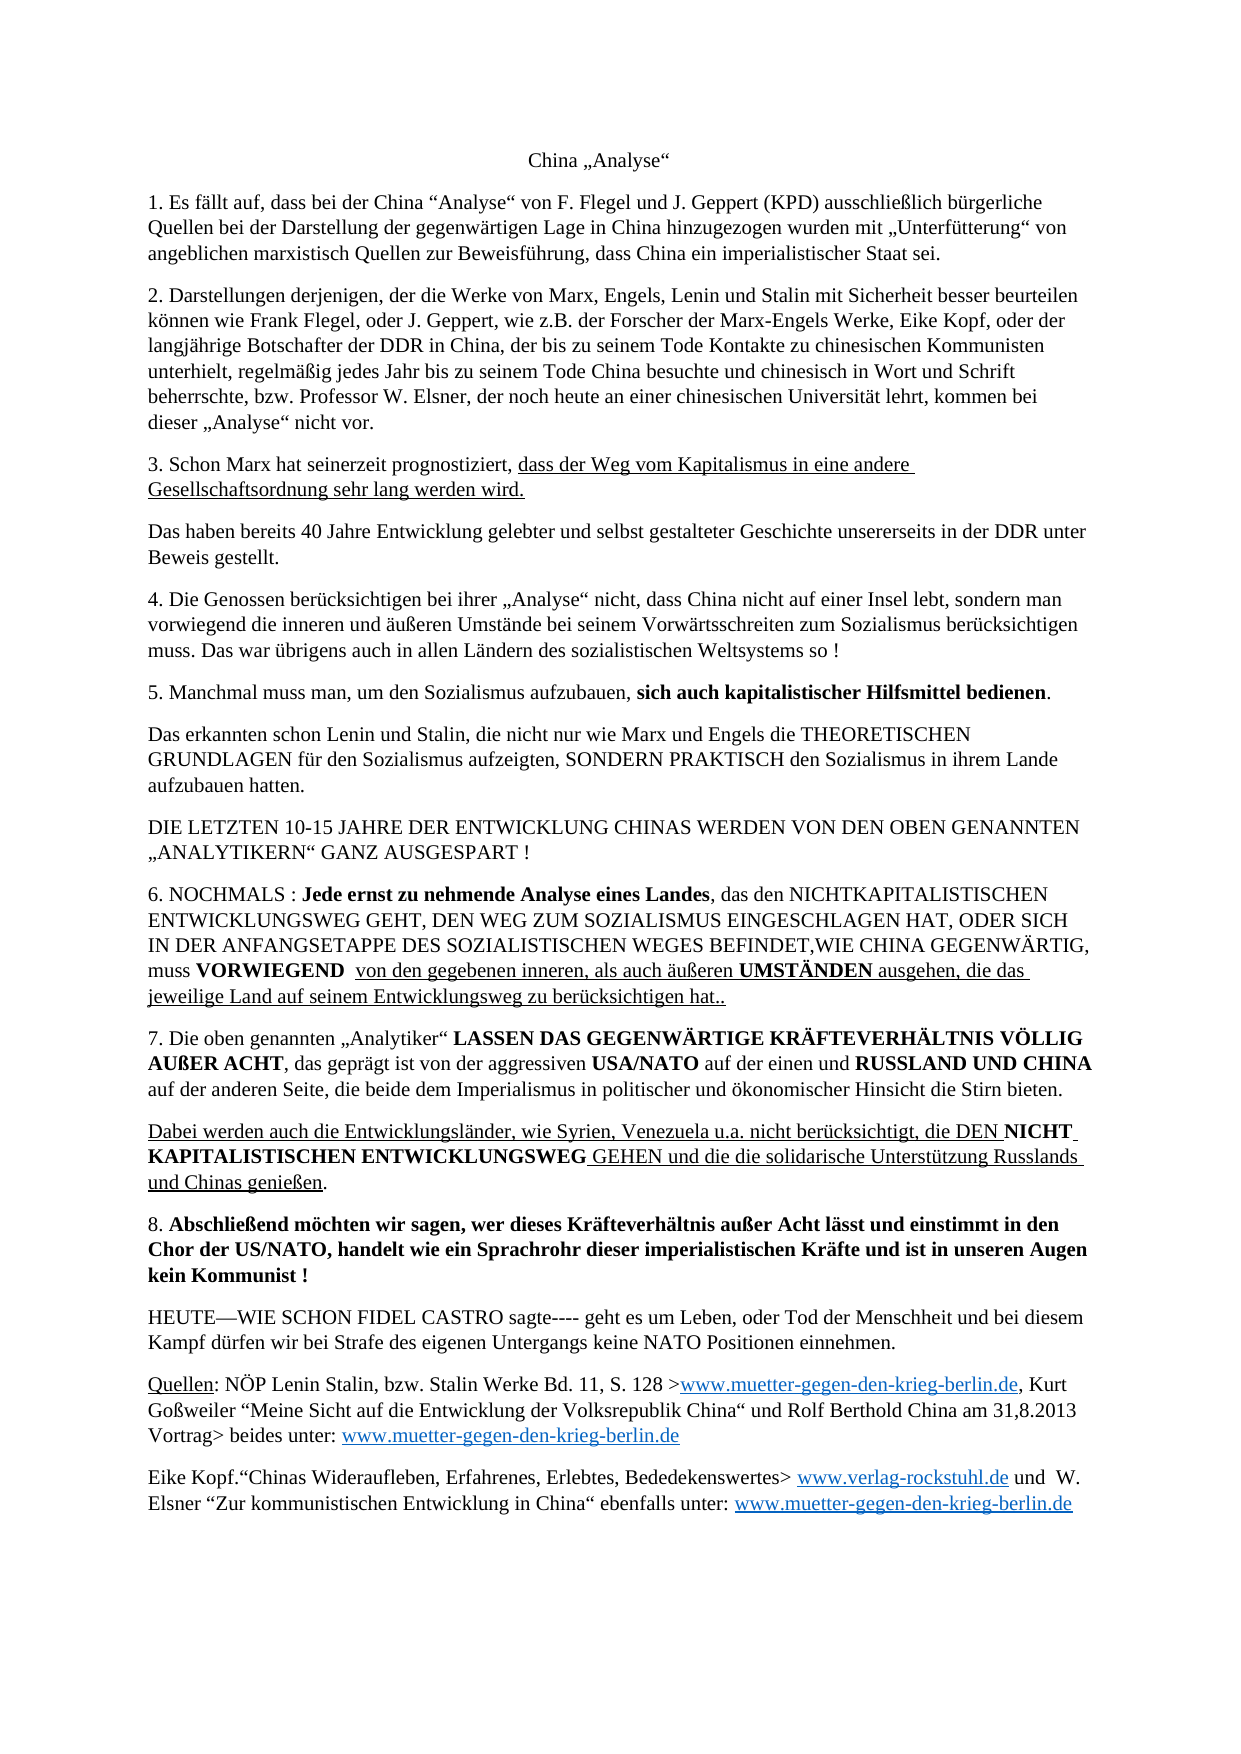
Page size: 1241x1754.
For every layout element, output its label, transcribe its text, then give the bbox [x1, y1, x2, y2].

text 7. Die oben genannten „Analytiker“ LASSEN DAS GEGENWÄRTIGE KRÄFTEVERHÄLTNIS VÖLLIG AUßER ACHT, das geprägt ist von der aggressiven USA/NATO auf der einen und RUSSLAND UND CHINA auf der anderen Seite, die beide dem Imperialismus in politischer und ökonomischer Hinsicht die Stirn bieten. [148, 1026, 1093, 1101]
text 8. Abschließend möchten wir sagen, wer dieses Kräfteverhältnis außer Acht lässt und einstimmt in den Chor der US/NATO, handelt wie ein Sprachrohr dieser imperialistischen Kräfte und ist in unseren Augen kein Kommunist ! [148, 1212, 1093, 1287]
text 5. Manchmal muss man, um den Sozialismus aufzubauen, sich auch kapitalistischer Hilfsmittel bedienen. [148, 680, 1093, 704]
text China „Analyse“ [148, 148, 1093, 172]
text DIE LETZTEN 10-15 JAHRE DER ENTWICKLUNG CHINAS WERDEN VON DEN OBEN GENANNTEN „ANALYTIKERN“ GANZ AUSGESPART ! [148, 815, 1093, 864]
text 3. Schon Marx hat seinerzeit prognostiziert, dass der Weg vom Kapitalismus in eine andere Gesellschaftsordnung sehr lang werden wird. [148, 452, 1093, 501]
text Quellen: NÖP Lenin Stalin, bzw. Stalin Werke Bd. 11, S. 128 >www.muetter-gegen-den-krieg-berlin.de, Kurt Goßweiler “Meine Sicht auf die Entwicklung der Volksrepublik China“ und Rolf Berthold China am 31,8.2013 Vortrag> beides unter: www.muetter-gegen-den-krieg-berlin.de [148, 1372, 1093, 1447]
text Das haben bereits 40 Jahre Entwicklung gelebter und selbst gestalteter Geschichte unsererseits in der DDR unter Beweis gestellt. [148, 519, 1093, 569]
text 2. Darstellungen derjenigen, der die Werke von Marx, Engels, Lenin und Stalin mit Sicherheit besser beurteilen können wie Frank Flegel, oder J. Geppert, wie z.B. der Forscher der Marx-Engels Werke, Eike Kopf, oder der langjährige Botschafter der DDR in China, der bis zu seinem Tode Kontakte zu chinesischen Kommunisten unterhielt, regelmäßig jedes Jahr bis zu seinem Tode China besuchte und chinesisch in Wort und Schrift beherrschte, bzw. Professor W. Elsner, der noch heute an einer chinesischen Universität lehrt, kommen bei dieser „Analyse“ nicht vor. [148, 283, 1093, 434]
text Dabei werden auch die Entwicklungsländer, wie Syrien, Venezuela u.a. nicht berücksichtigt, die DEN NICHT KAPITALISTISCHEN ENTWICKLUNGSWEG GEHEN und die die solidarische Unterstützung Russlands und Chinas genießen. [148, 1119, 1093, 1194]
text 4. Die Genossen berücksichtigen bei ihrer „Analyse“ nicht, dass China nicht auf einer Insel lebt, sondern man vorwiegend die inneren und äußeren Umstände bei seinem Vorwärtsschreiten zum Sozialismus berücksichtigen muss. Das war übrigens auch in allen Ländern des sozialistischen Weltsystems so ! [148, 587, 1093, 662]
text HEUTE—WIE SCHON FIDEL CASTRO sagte---- geht es um Leben, oder Tod der Menschheit und bei diesem Kampf dürfen wir bei Strafe des eigenen Untergangs keine NATO Positionen einnehmen. [148, 1305, 1093, 1354]
text Das erkannten schon Lenin und Stalin, die nicht nur wie Marx und Engels die THEORETISCHEN GRUNDLAGEN für den Sozialismus aufzeigten, SONDERN PRAKTISCH den Sozialismus in ihrem Lande aufzubauen hatten. [148, 722, 1093, 797]
text 6. NOCHMALS : Jede ernst zu nehmende Analyse eines Landes, das den NICHTKAPITALISTISCHEN ENTWICKLUNGSWEG GEHT, DEN WEG ZUM SOZIALISMUS EINGESCHLAGEN HAT, ODER SICH IN DER ANFANGSETAPPE DES SOZIALISTISCHEN WEGES BEFINDET,WIE CHINA GEGENWÄRTIG, muss VORWIEGEND von den gegebenen inneren, als auch äußeren UMSTÄNDEN ausgehen, die das jeweilige Land auf seinem Entwicklungsweg zu berücksichtigen hat.. [148, 882, 1093, 1008]
text 1. Es fällt auf, dass bei der China “Analyse“ von F. Flegel und J. Geppert (KPD) ausschließlich bürgerliche Quellen bei der Darstellung der gegenwärtigen Lage in China hinzugezogen wurden mit „Unterfütterung“ von angeblichen marxistisch Quellen zur Beweisführung, dass China ein imperialistischer Staat sei. [148, 190, 1093, 264]
text Eike Kopf.“Chinas Wideraufleben, Erfahrenes, Erlebtes, Bededekenswertes> www.verlag-rockstuhl.de und W. Elsner “Zur kommunistischen Entwicklung in China“ ebenfalls unter: www.muetter-gegen-den-krieg-berlin.de [148, 1465, 1093, 1514]
